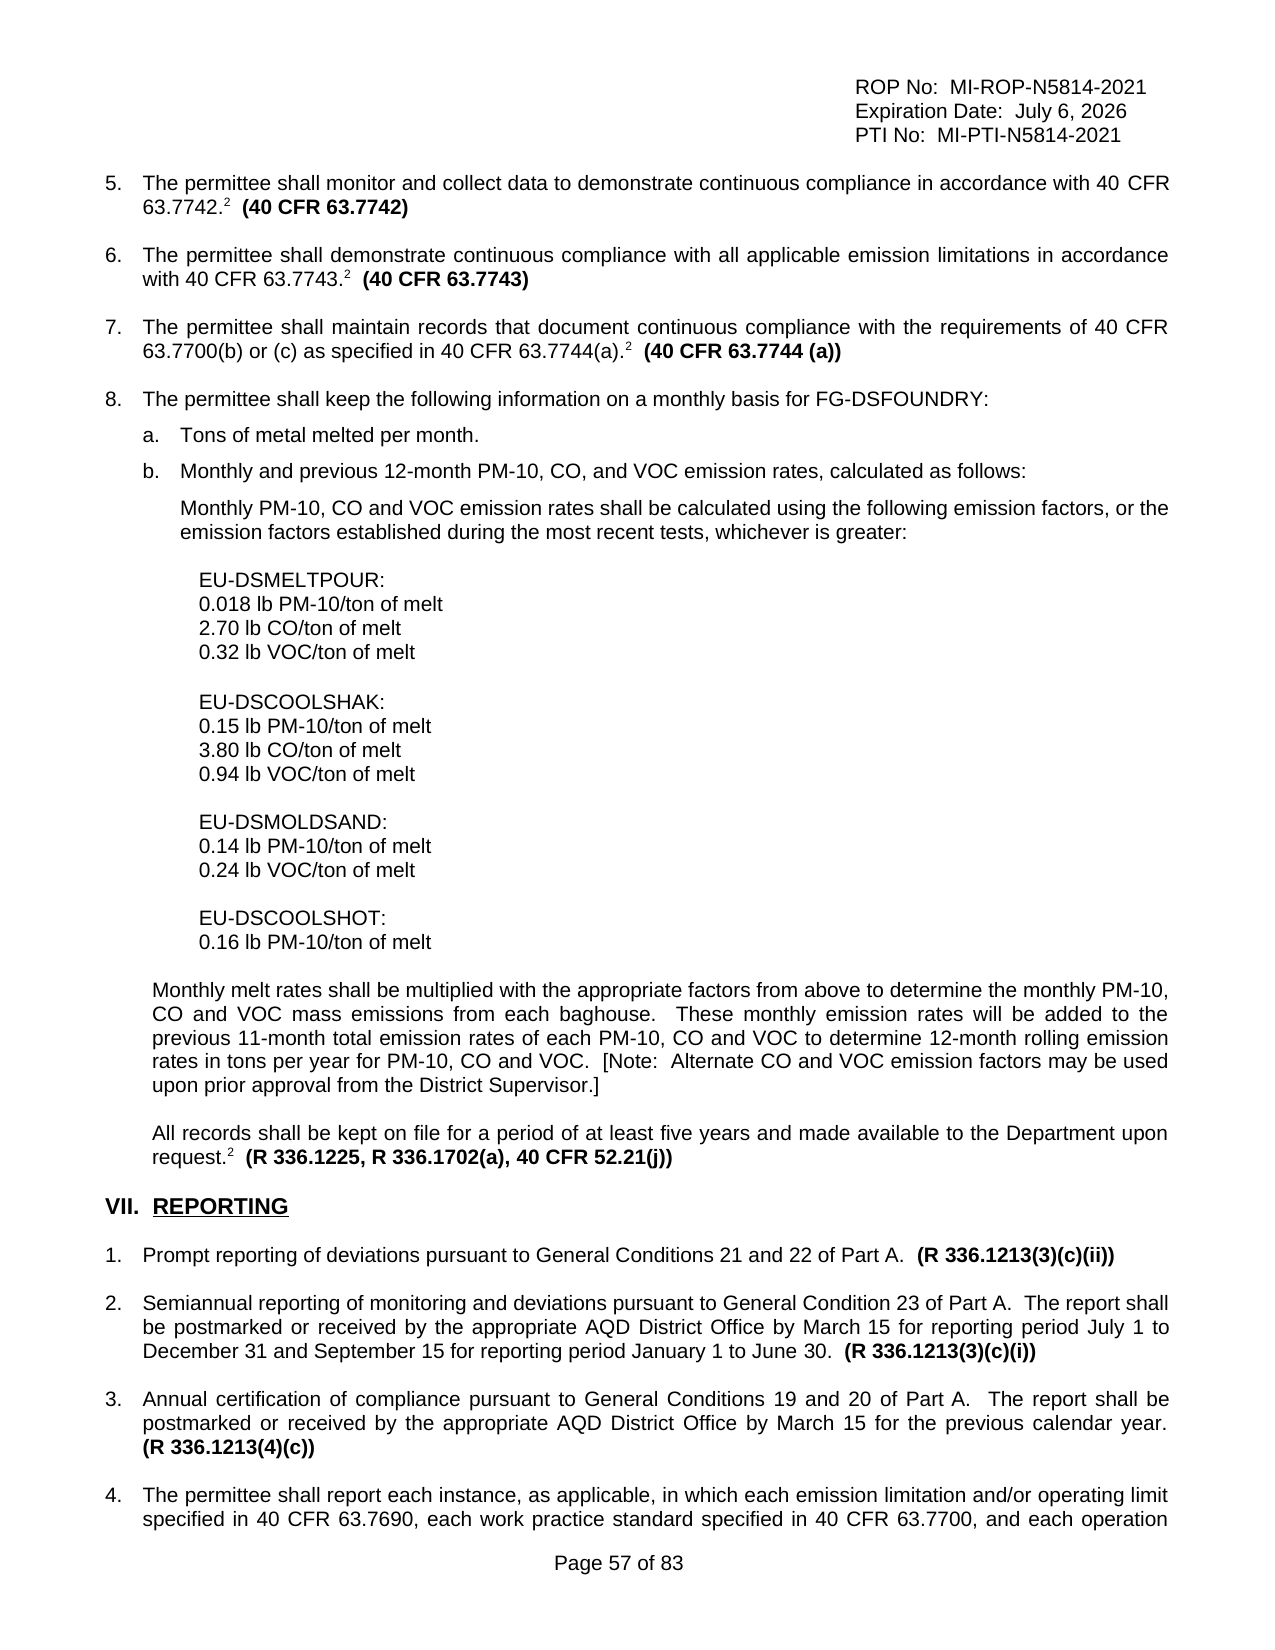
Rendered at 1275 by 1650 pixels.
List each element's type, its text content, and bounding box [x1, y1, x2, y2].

text 0.018 lb PM-10/ton of melt [152, 592, 1170, 616]
text Monthly PM-10, CO and VOC emission rates shall be calculated using the following emission factors, or the emission factors established during the most recent tests, whichever is greater: [180, 496, 1170, 544]
text 3. Annual certification of compliance pursuant to General Conditions 19 and 20 of Part A. The report shall be postmarked or received by the appropriate AQD District Office by March 15 for the previous calendar year. (R 336.1213(4)(c)) [105, 1387, 1170, 1459]
text 0.14 lb PM-10/ton of melt [152, 834, 1170, 858]
text All records shall be kept on file for a period of at least five years and made available to the Department upon request.2 (R 336.1225, R 336.1702(a), 40 CFR 52.21(j)) [152, 1121, 1170, 1169]
text EU-DSMELTPOUR: [152, 568, 1170, 592]
text 0.15 lb PM-10/ton of melt [152, 714, 1170, 738]
text EU-DSCOOLSHAK: [152, 690, 1170, 714]
text 3.80 lb CO/ton of melt [152, 738, 1170, 762]
text EU-DSMOLDSAND: [152, 810, 1170, 834]
text VII. REPORTING [105, 1193, 1170, 1219]
text 0.94 lb VOC/ton of melt [152, 762, 1170, 786]
text 0.24 lb VOC/ton of melt [152, 858, 1170, 882]
list The permittee shall keep the following information on a monthly basis for FG-DSFOUNDRY: [105, 386, 1170, 410]
list The permittee shall monitor and collect data to demonstrate continuous compliance in accordance with 40 CFR 63.7742.2 (40 CFR 63.7742) [105, 171, 1170, 219]
list The permittee shall maintain records that document continuous compliance with the requirements of 40 CFR 63.7700(b) or (c) as specified in 40 CFR 63.7744(a).2 (40 CFR 63.7744 (a)) [105, 314, 1170, 362]
text 2.70 lb CO/ton of melt [152, 616, 1170, 639]
text b. Monthly and previous 12-month PM-10, CO, and VOC emission rates, calculated as follows: [142, 459, 1170, 483]
text 2. Semiannual reporting of monitoring and deviations pursuant to General Condition 23 of Part A. The report shall be postmarked or received by the appropriate AQD District Office by March 15 for reporting period July 1 to December 31 and September 15 for reporting period January 1 to June 30. (R 336.1213(3)(c)(i)) [105, 1291, 1170, 1363]
text a. Tons of metal melted per month. [105, 423, 1170, 447]
text 0.16 lb PM-10/ton of melt [152, 929, 1170, 953]
text EU-DSCOOLSHOT: [152, 906, 1170, 929]
text 1. Prompt reporting of deviations pursuant to General Conditions 21 and 22 of Part A. (R 336.1213(3)(c)(ii)) [105, 1243, 1170, 1267]
list The permittee shall demonstrate continuous compliance with all applicable emission limitations in accordance with 40 CFR 63.7743.2 (40 CFR 63.7743) [105, 243, 1170, 291]
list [105, 1483, 1170, 1531]
text 0.32 lb VOC/ton of melt [152, 639, 1170, 663]
text Monthly melt rates shall be multiplied with the appropriate factors from above to determine the monthly PM-10, CO and VOC mass emissions from each baghouse. These monthly emission rates will be added to the previous 11-month total emission rates of each PM-10, CO and VOC to determine 12-month rolling emission rates in tons per year for PM-10, CO and VOC. [Note: Alternate CO and VOC emission factors may be used upon prior approval from the District Supervisor.] [152, 977, 1170, 1097]
